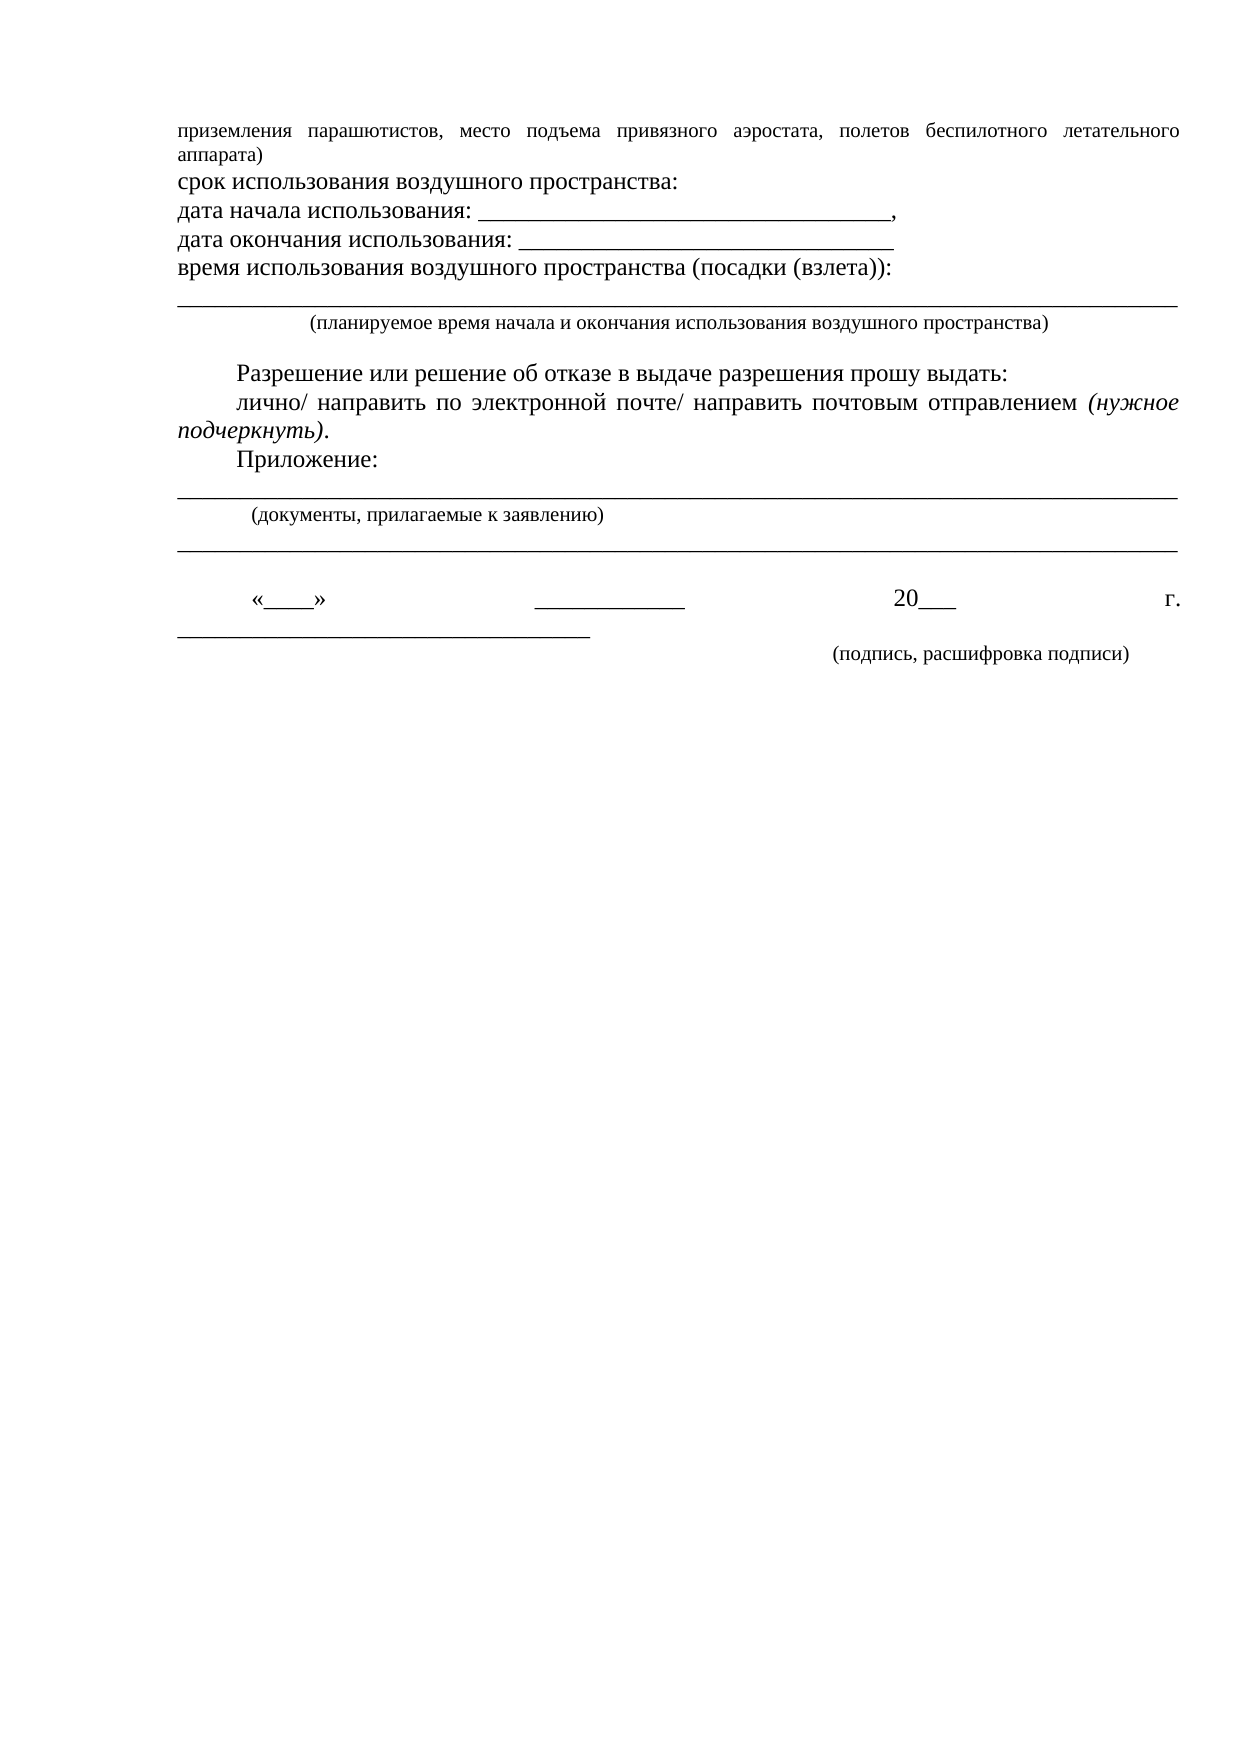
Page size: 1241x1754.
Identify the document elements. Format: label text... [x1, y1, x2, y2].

text ________________________________________________________________________________ [177, 473, 1181, 502]
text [177, 118, 1181, 166]
text время использования воздушного пространства (посадки (взлета)): [177, 252, 1181, 281]
text Приложение: [177, 444, 1181, 473]
text дата окончания использования: ______________________________ [177, 224, 1181, 252]
text лично/ направить по электронной почте/ направить почтовым отправлением (нужное подчеркнуть). [177, 387, 1181, 444]
text «____» ____________ 20___ г. _________________________________ [177, 583, 1181, 641]
text дата начала использования: _________________________________, [177, 195, 1181, 224]
text ________________________________________________________________________________ [177, 526, 1181, 555]
text (документы, прилагаемые к заявлению) [177, 502, 1181, 526]
text срок использования воздушного пространства: [177, 166, 1181, 195]
text Разрешение или решение об отказе в выдаче разрешения прошу выдать: [177, 358, 1181, 387]
text (планируемое время начала и окончания использования воздушного пространства) [177, 310, 1181, 334]
text (подпись, расшифровка подписи) [177, 641, 1181, 665]
text ________________________________________________________________________________ [177, 281, 1181, 310]
